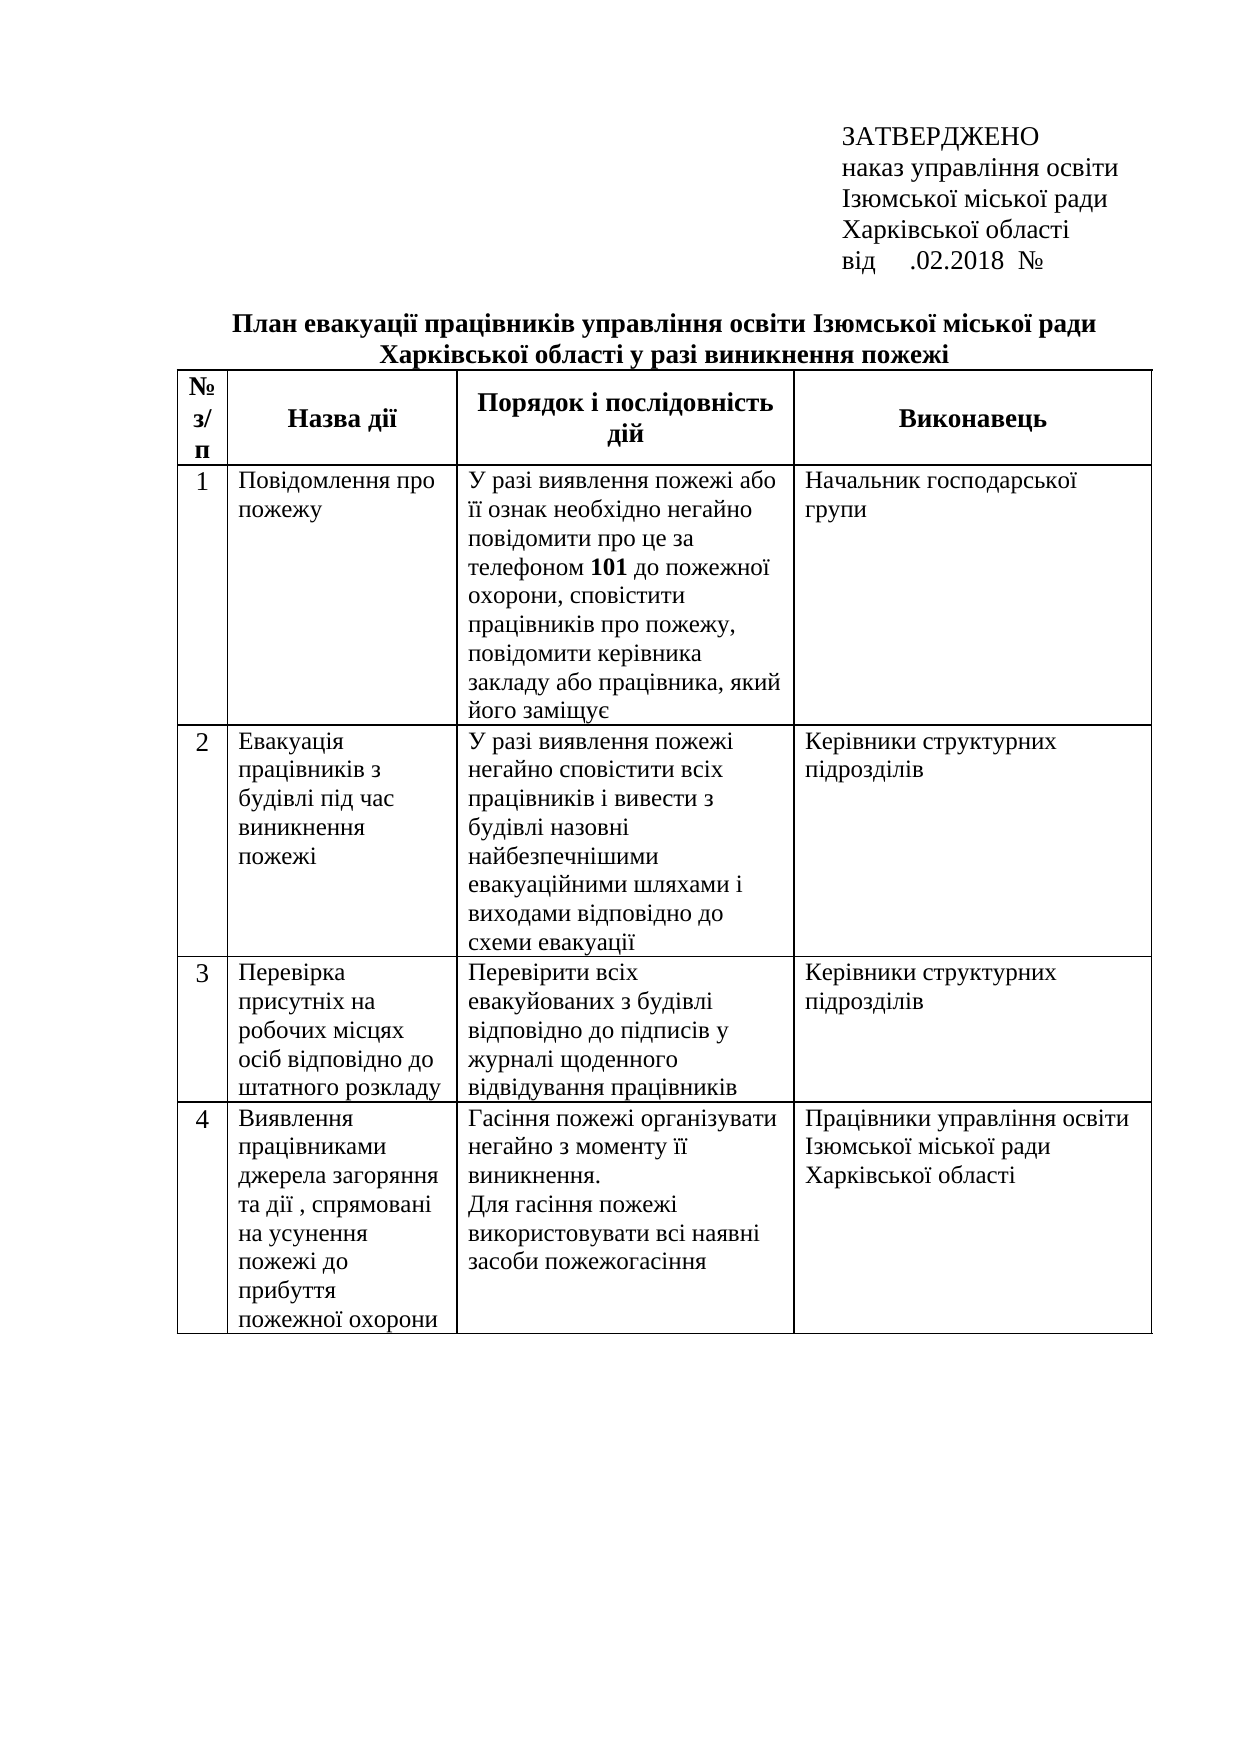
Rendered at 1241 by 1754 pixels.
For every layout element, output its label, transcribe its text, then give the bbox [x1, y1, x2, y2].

table_cell 3 [178, 957, 227, 1101]
text Ізюмської міської ради [842, 182, 1152, 213]
table_cell 2 [178, 726, 227, 956]
table_cell 4 [178, 1103, 227, 1333]
text План евакуації працівників управління освіти Ізюмської міської ради Харківської області у разі виникнення пожежі [177, 307, 1152, 369]
table_header Виконавець [795, 371, 1151, 464]
table_cell Керівники структурних підрозділів [795, 726, 1151, 956]
table_header №з/п [178, 371, 227, 464]
table_cell Перевірити всіх евакуйованих з будівлі відповідно до підписів у журналі щоденного відвідування працівників [458, 957, 793, 1101]
text Харківської області [842, 213, 1152, 244]
table_cell 1 [178, 466, 227, 724]
table_cell Виявлення працівниками джерела загоряння та дії , спрямовані на усунення пожежі до прибуття пожежної охорони [228, 1103, 456, 1333]
table_cell Працівники управління освіти Ізюмської міської ради Харківської області [795, 1103, 1151, 1333]
text від .02.2018 № [842, 244, 1152, 276]
text наказ управління освіти [842, 151, 1152, 182]
table_cell Евакуація працівників з будівлі під час виникнення пожежі [228, 726, 456, 956]
table_cell У разі виявлення пожежі або її ознак необхідно негайно повідомити про це за телефоном 101 до пожежної охорони, сповістити працівників про пожежу, повідомити керівника закладу або працівника, який його заміщує [458, 466, 793, 724]
table_header Назва дії [228, 371, 456, 464]
table_cell У разі виявлення пожежі негайно сповістити всіх працівників і вивести з будівлі назовні найбезпечнішими евакуаційними шляхами і виходами відповідно до схеми евакуації [458, 726, 793, 956]
table_cell Гасіння пожежі організувати негайно з моменту її виникнення. Для гасіння пожежі використовувати всі наявні засоби пожежогасіння [458, 1103, 793, 1333]
table_cell Повідомлення про пожежу [228, 466, 456, 724]
table_header Порядок і послідовність дій [458, 371, 793, 464]
text ЗАТВЕРДЖЕНО [842, 120, 1152, 151]
table_cell Начальник господарської групи [795, 466, 1151, 724]
table_cell Керівники структурних підрозділів [795, 957, 1151, 1101]
table_cell Перевірка присутніх на робочих місцях осіб відповідно до штатного розкладу [228, 957, 456, 1101]
